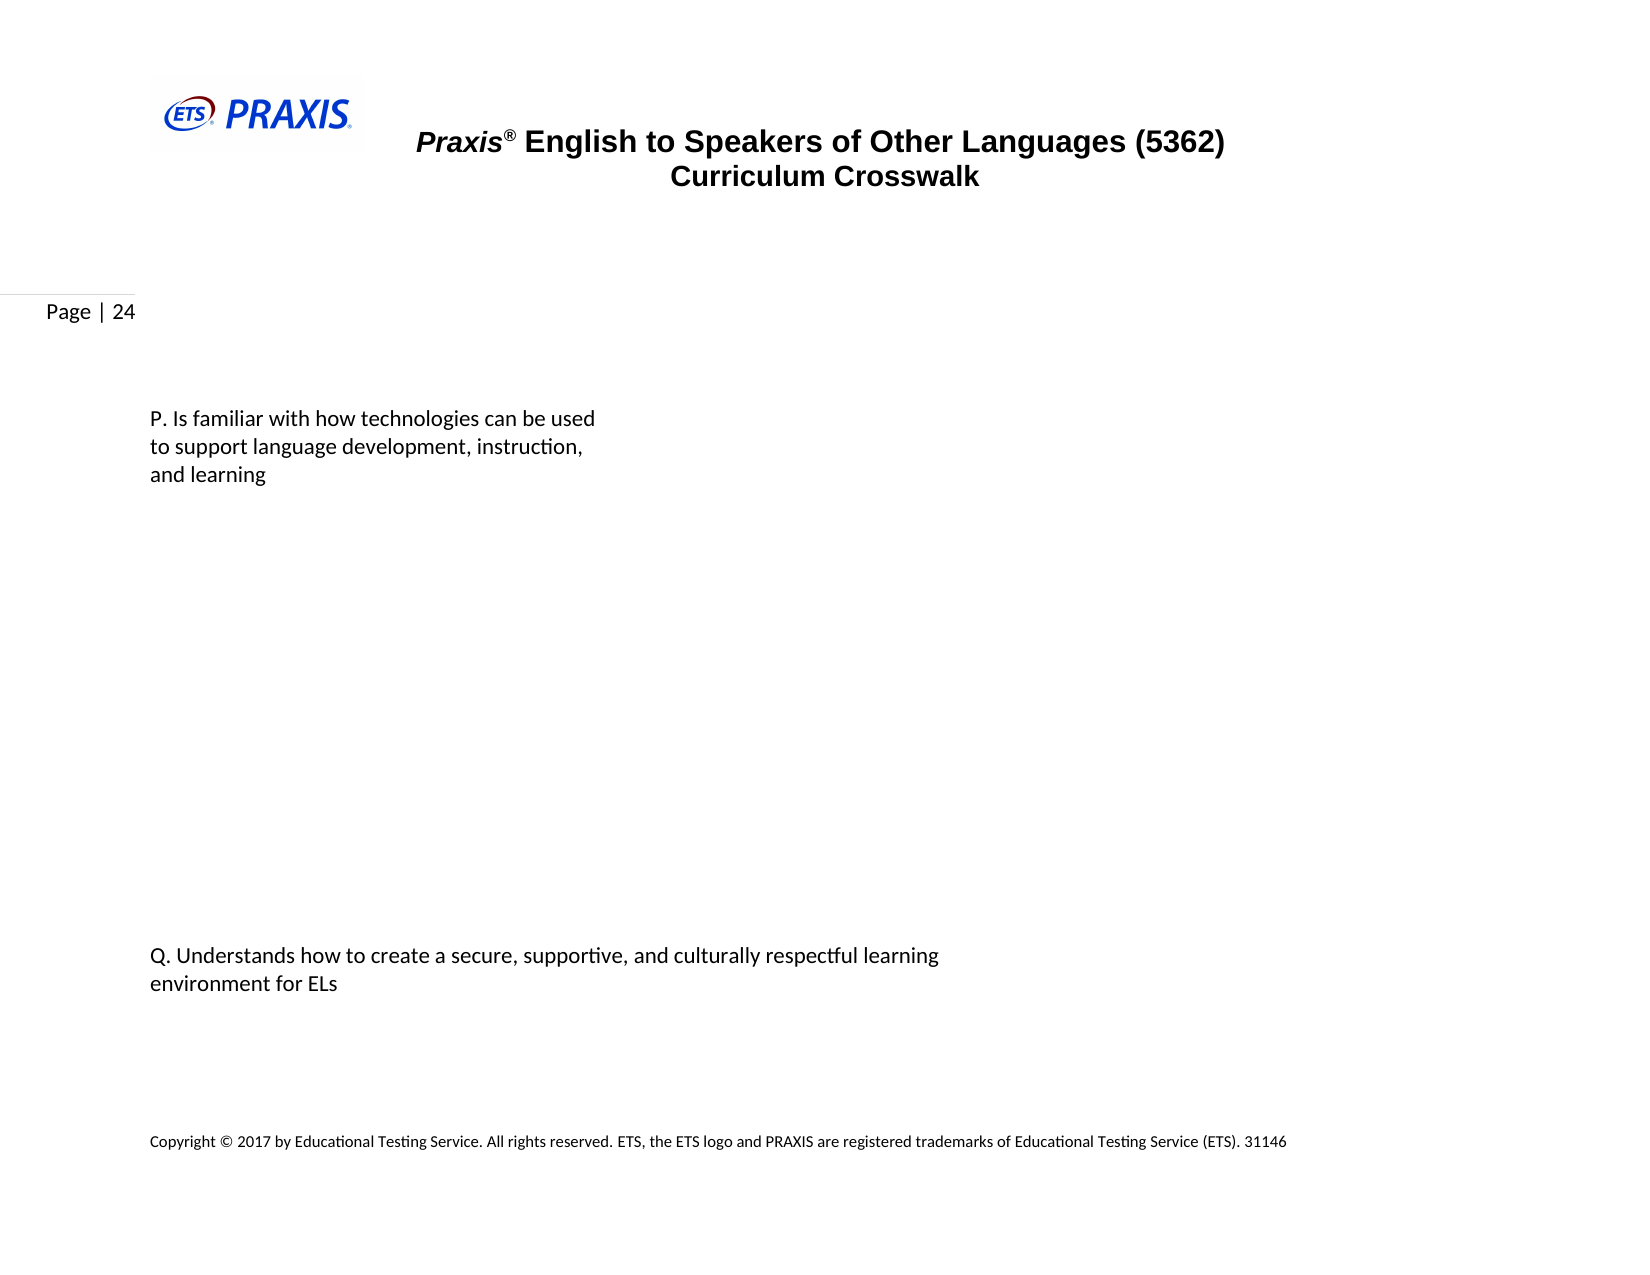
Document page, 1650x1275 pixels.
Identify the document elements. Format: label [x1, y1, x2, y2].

picture [150, 75, 364, 153]
